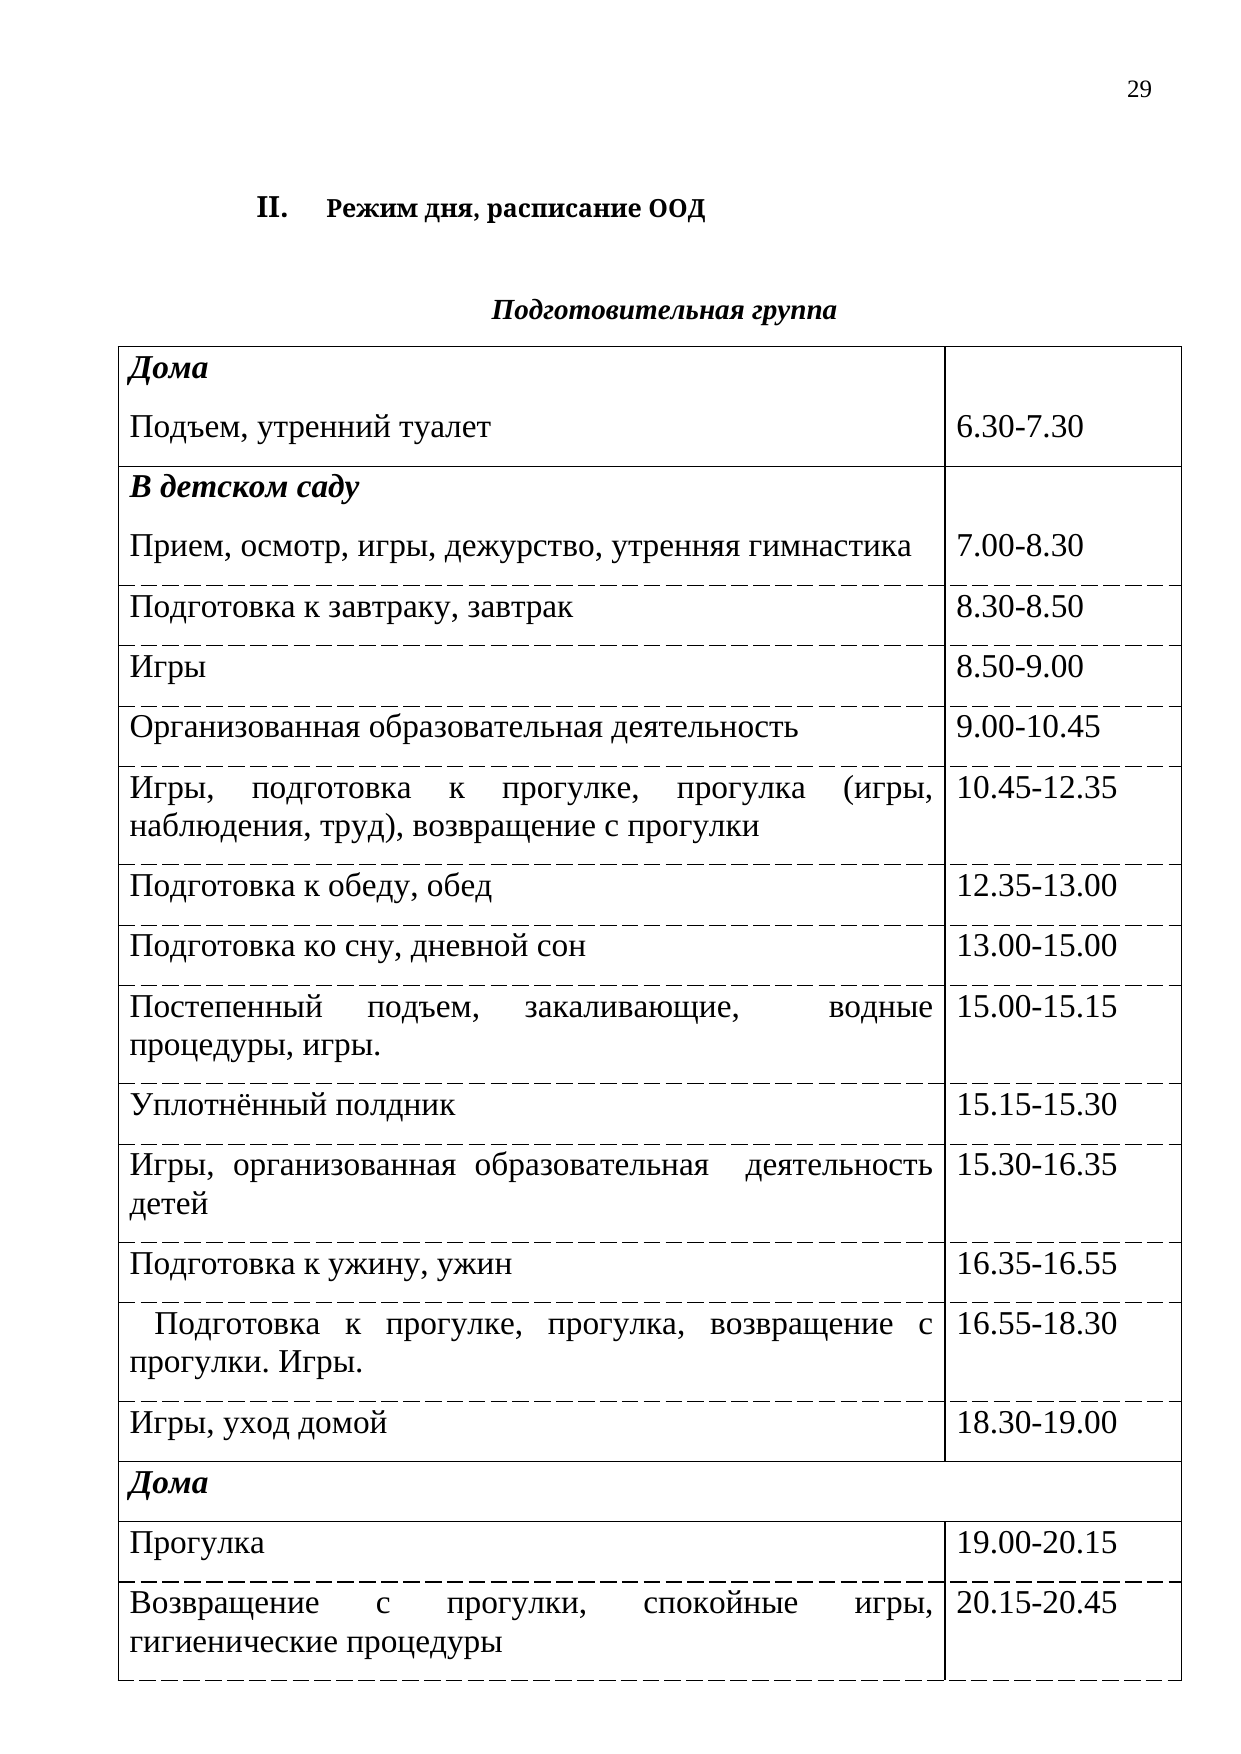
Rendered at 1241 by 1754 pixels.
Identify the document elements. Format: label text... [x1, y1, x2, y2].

table_cell 16.55-18.30 [946, 1302, 1181, 1401]
table_cell 9.00-10.45 [946, 706, 1181, 766]
table_cell В детском саду Прием, осмотр, игры, дежурство, утренняя гимнастика [119, 467, 944, 585]
table_cell 7.00-8.30 [946, 467, 1181, 585]
table_cell 8.30-8.50 [946, 585, 1181, 645]
table_cell Возвращение с прогулки, спокойные игры, гигиенические процедуры [119, 1581, 944, 1680]
table_cell Подготовка к ужину, ужин [119, 1242, 944, 1302]
table_cell 19.00-20.15 [946, 1522, 1181, 1581]
table_cell Игры, уход домой [119, 1401, 944, 1461]
table_cell 13.00-15.00 [946, 925, 1181, 985]
table_cell 18.30-19.00 [946, 1401, 1181, 1461]
table_cell Постепенный подъем, закаливающие, водные процедуры, игры. [119, 985, 944, 1083]
table_cell Игры [119, 645, 944, 706]
table_cell Подготовка к обеду, обед [119, 864, 944, 924]
table_cell Подготовка к завтраку, завтрак [119, 585, 944, 645]
table_cell Прогулка [119, 1522, 944, 1581]
table_cell 10.45-12.35 [946, 766, 1181, 864]
table_cell Подготовка ко сну, дневной сон [119, 925, 944, 985]
table_cell Подготовка к прогулке, прогулка, возвращение с прогулки. Игры. [119, 1302, 944, 1401]
list Режим дня, расписание ООД [288, 186, 1152, 226]
table_cell 15.30-16.35 [946, 1144, 1181, 1242]
table_cell Организованная образовательная деятельность [119, 706, 944, 766]
table_cell 15.15-15.30 [946, 1083, 1181, 1143]
table_header 6.30-7.30 [946, 347, 1181, 466]
table_header Дома Подъем, утренний туалет [119, 347, 944, 466]
table_cell 8.50-9.00 [946, 645, 1181, 706]
table_cell Дома [119, 1462, 1181, 1521]
table_cell 20.15-20.45 [946, 1581, 1181, 1680]
table_cell Игры, организованная образовательная деятельность детей [119, 1144, 944, 1242]
table_cell 16.35-16.55 [946, 1242, 1181, 1302]
table_cell 15.00-15.15 [946, 985, 1181, 1083]
text Подготовительная группа [177, 292, 1152, 325]
table_cell Уплотнённый полдник [119, 1083, 944, 1143]
table_cell 12.35-13.00 [946, 864, 1181, 924]
table_cell Игры, подготовка к прогулке, прогулка (игры, наблюдения, труд), возвращение с прогулки [119, 766, 944, 864]
